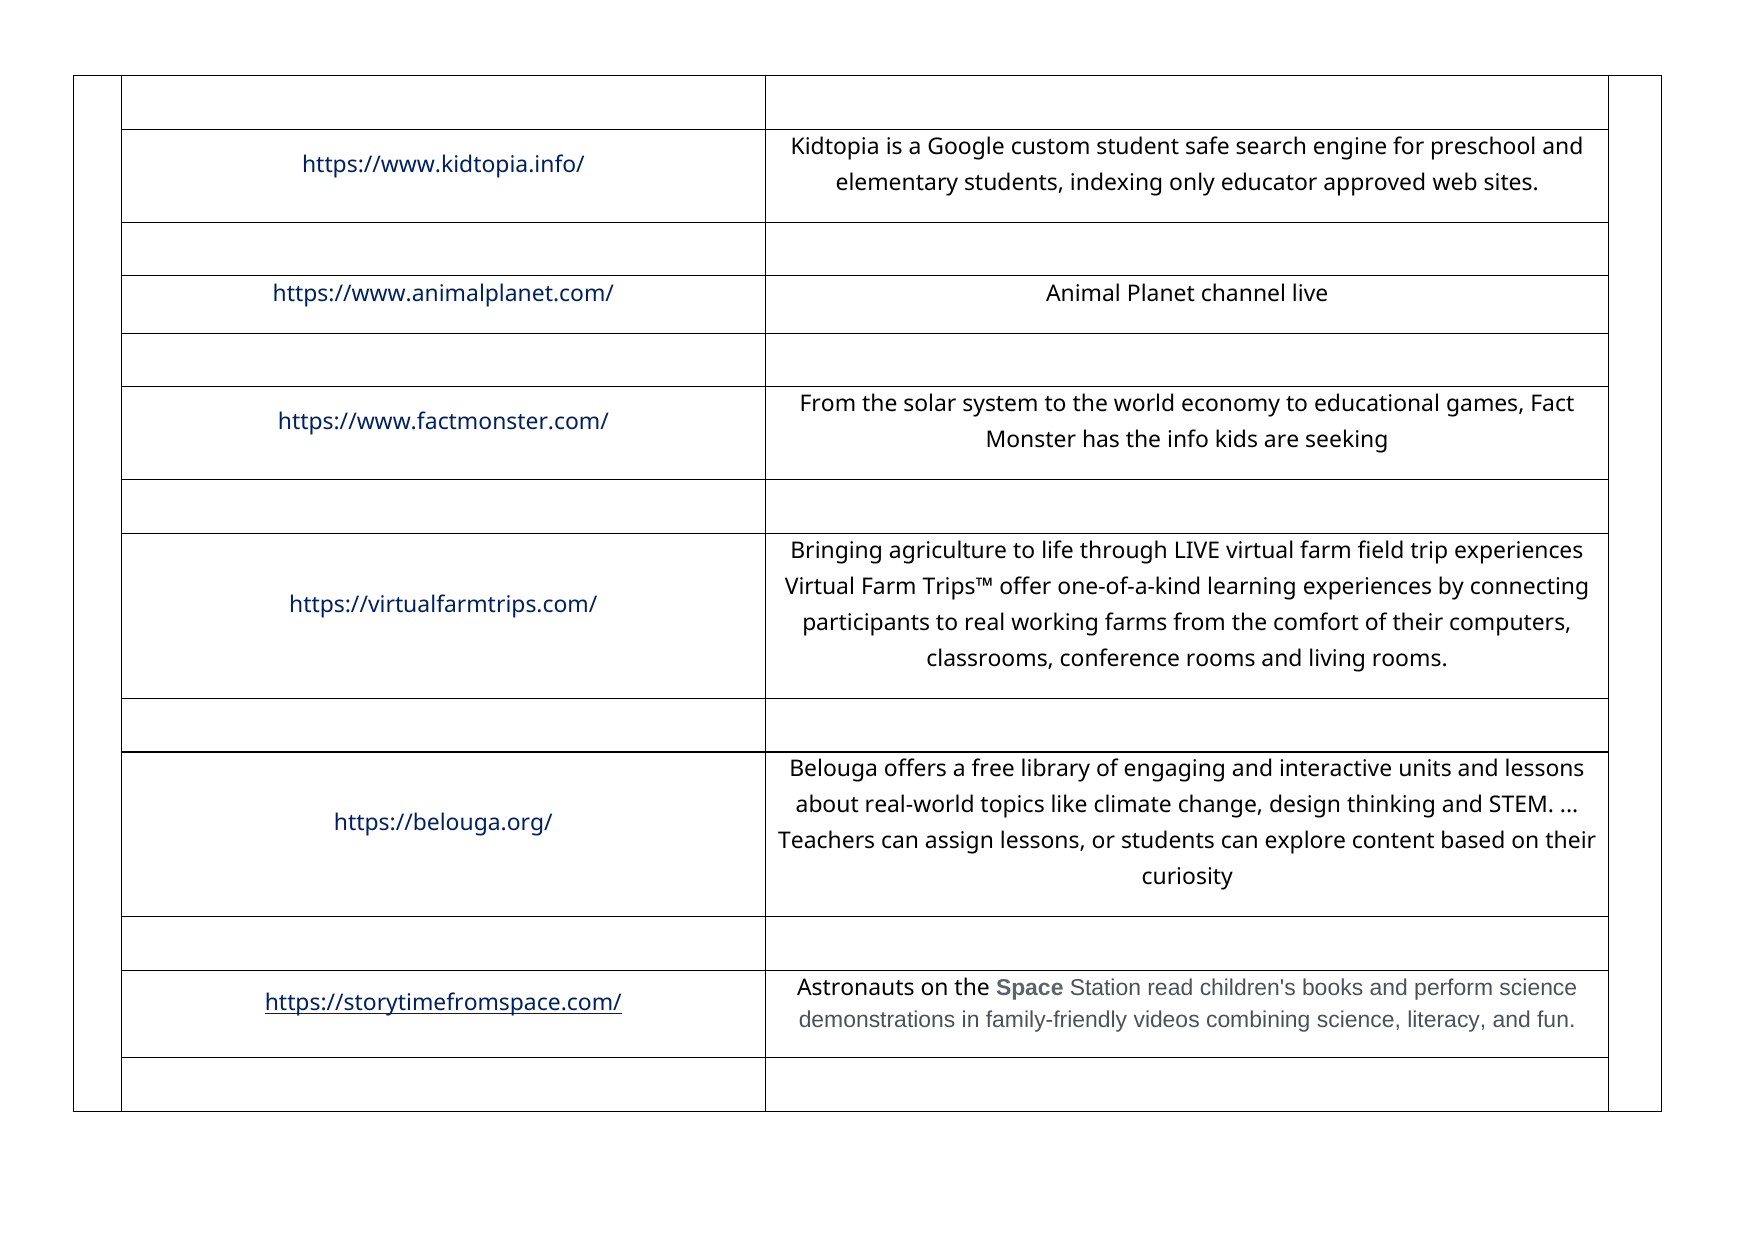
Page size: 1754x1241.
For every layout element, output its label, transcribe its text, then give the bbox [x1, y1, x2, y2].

table_cell https://www.animalplanet.com/ [122, 276, 765, 332]
table_cell [122, 699, 765, 751]
table_cell Astronauts on the Space Station read children's books and perform science demonstrations in family-friendly videos combining science, literacy, and fun. [766, 971, 1608, 1057]
table_cell [766, 76, 1608, 129]
table_cell [766, 480, 1608, 533]
table_cell Animal Planet channel live [766, 276, 1608, 332]
table_cell https://storytimefromspace.com/ [122, 971, 765, 1057]
table_cell [766, 699, 1608, 751]
table_cell https://www.factmonster.com/ [122, 387, 765, 479]
table_cell [122, 76, 765, 129]
table_cell [766, 1058, 1608, 1111]
table_cell [122, 1058, 765, 1111]
table_cell [766, 334, 1608, 386]
table_cell From the solar system to the world economy to educational games, Fact Monster has the info kids are seeking [766, 387, 1608, 479]
table_cell Bringing agriculture to life through LIVE virtual farm field trip experiences Virtual Farm Trips™ offer one-of-a-kind learning experiences by connecting participants to real working farms from the comfort of their computers, classrooms, conference rooms and living rooms. [766, 534, 1608, 698]
table_cell [122, 223, 765, 275]
table_cell [122, 334, 765, 386]
table_cell [766, 223, 1608, 275]
table_cell Kidtopia is a Google custom student safe search engine for preschool and elementary students, indexing only educator approved web sites. [766, 130, 1608, 222]
table_cell Belouga offers a free library of engaging and interactive units and lessons about real-world topics like climate change, design thinking and STEM. ... Teachers can assign lessons, or students can explore content based on their curiosity [766, 753, 1608, 916]
table_cell [122, 917, 765, 970]
table_cell https://virtualfarmtrips.com/ [122, 534, 765, 698]
table_cell https://belouga.org/ [122, 753, 765, 916]
table_cell [766, 917, 1608, 970]
table_cell [122, 480, 765, 533]
table_cell https://www.kidtopia.info/ [122, 130, 765, 222]
